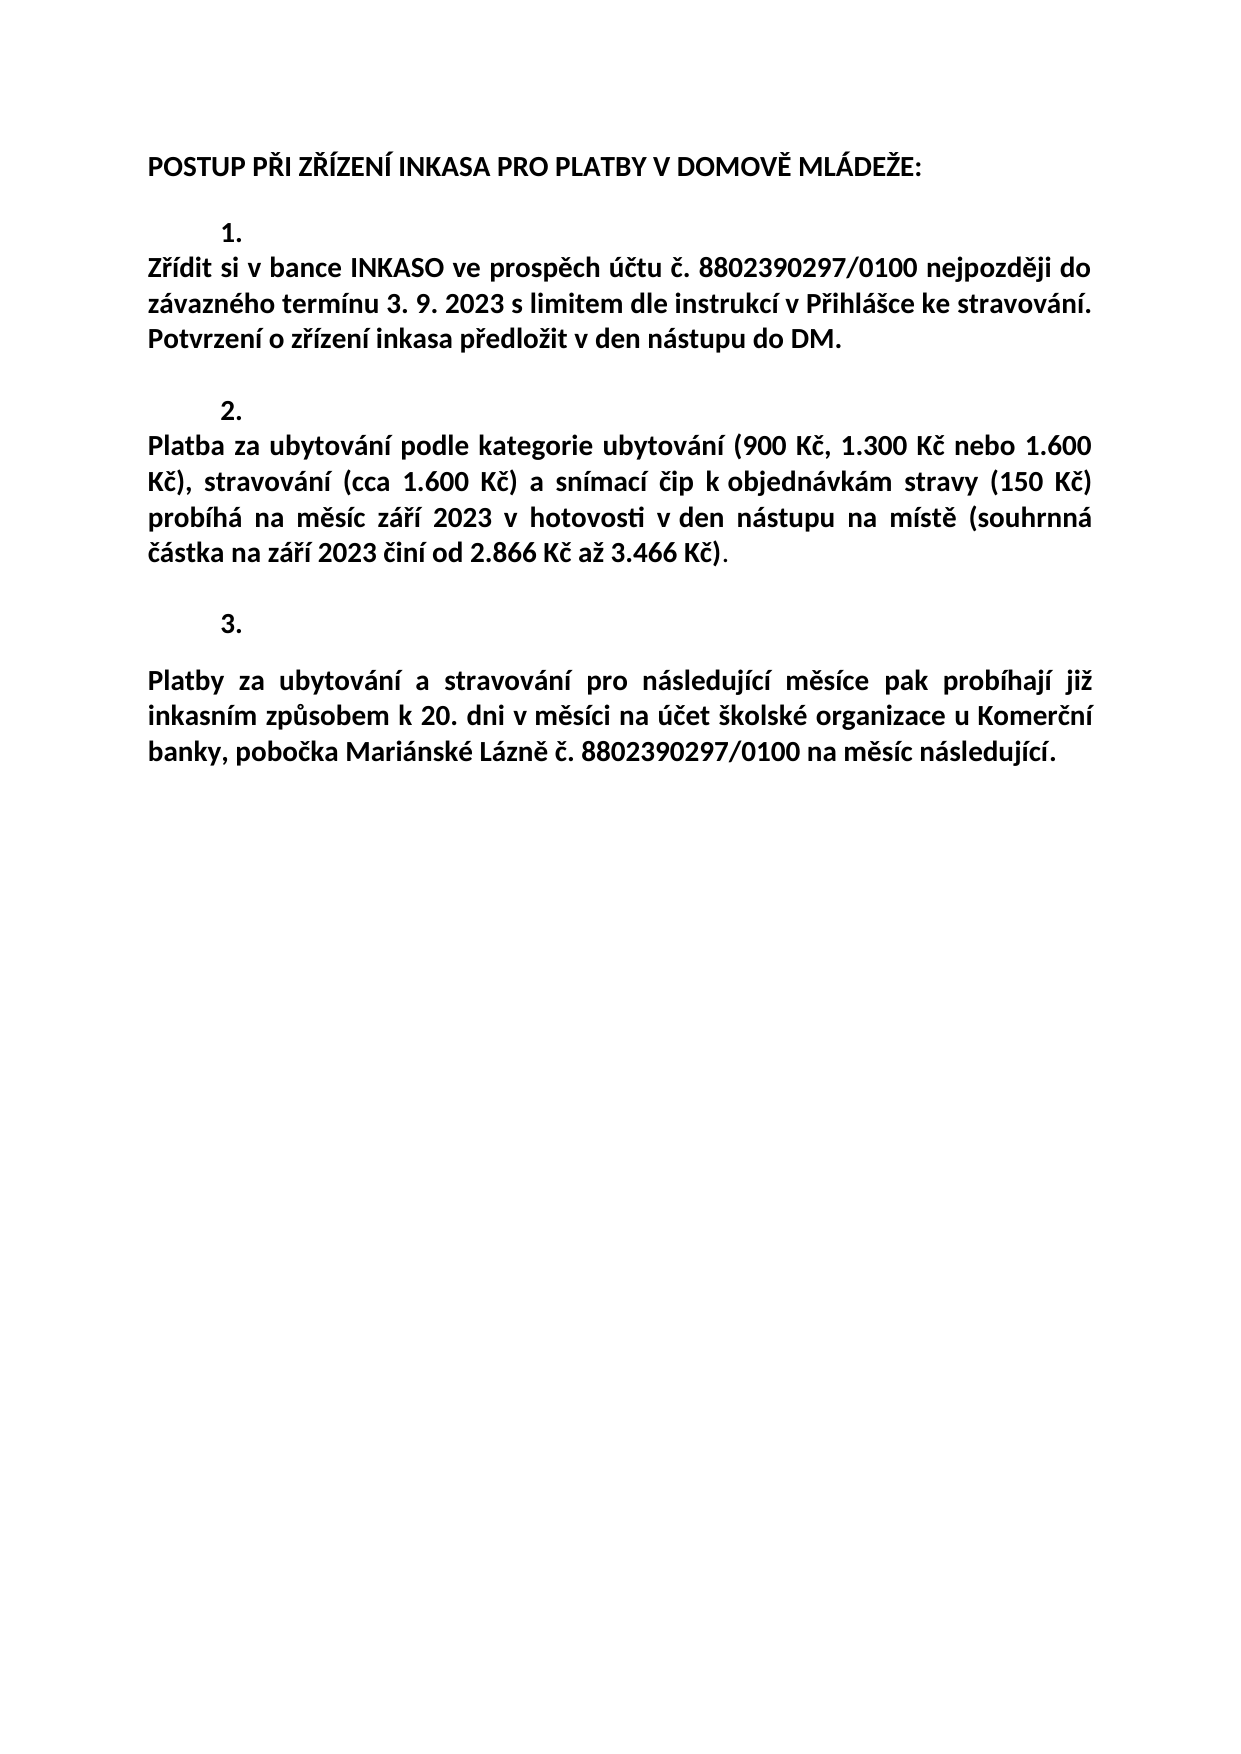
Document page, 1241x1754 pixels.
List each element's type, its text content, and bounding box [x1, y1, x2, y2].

text POSTUP PŘI ZŘÍZENÍ INKASA PRO PLATBY V DOMOVĚ MLÁDEŽE: [148, 148, 1093, 183]
text 3. [148, 606, 1093, 641]
text Zřídit si v bance INKASO ve prospěch účtu č. 8802390297/0100 nejpozději do závazného termínu 3. 9. 2023 s limitem dle instrukcí v Přihlášce ke stravování. Potvrzení o zřízení inkasa předložit v den nástupu do DM. [148, 249, 1093, 356]
text 2. [148, 392, 1093, 427]
text Platba za ubytování podle kategorie ubytování (900 Kč, 1.300 Kč nebo 1.600 Kč), stravování (cca 1.600 Kč) a snímací čip k objednávkám stravy (150 Kč) probíhá na měsíc září 2023 v hotovosti v den nástupu na místě (souhrnná částka na září 2023 činí od 2.866 Kč až 3.466 Kč). [148, 427, 1093, 570]
text 1. [148, 214, 1093, 249]
text Platby za ubytování a stravování pro následující měsíce pak probíhají již inkasním způsobem k 20. dni v měsíci na účet školské organizace u Komerční banky, pobočka Mariánské Lázně č. 8802390297/0100 na měsíc následující. [148, 662, 1093, 768]
